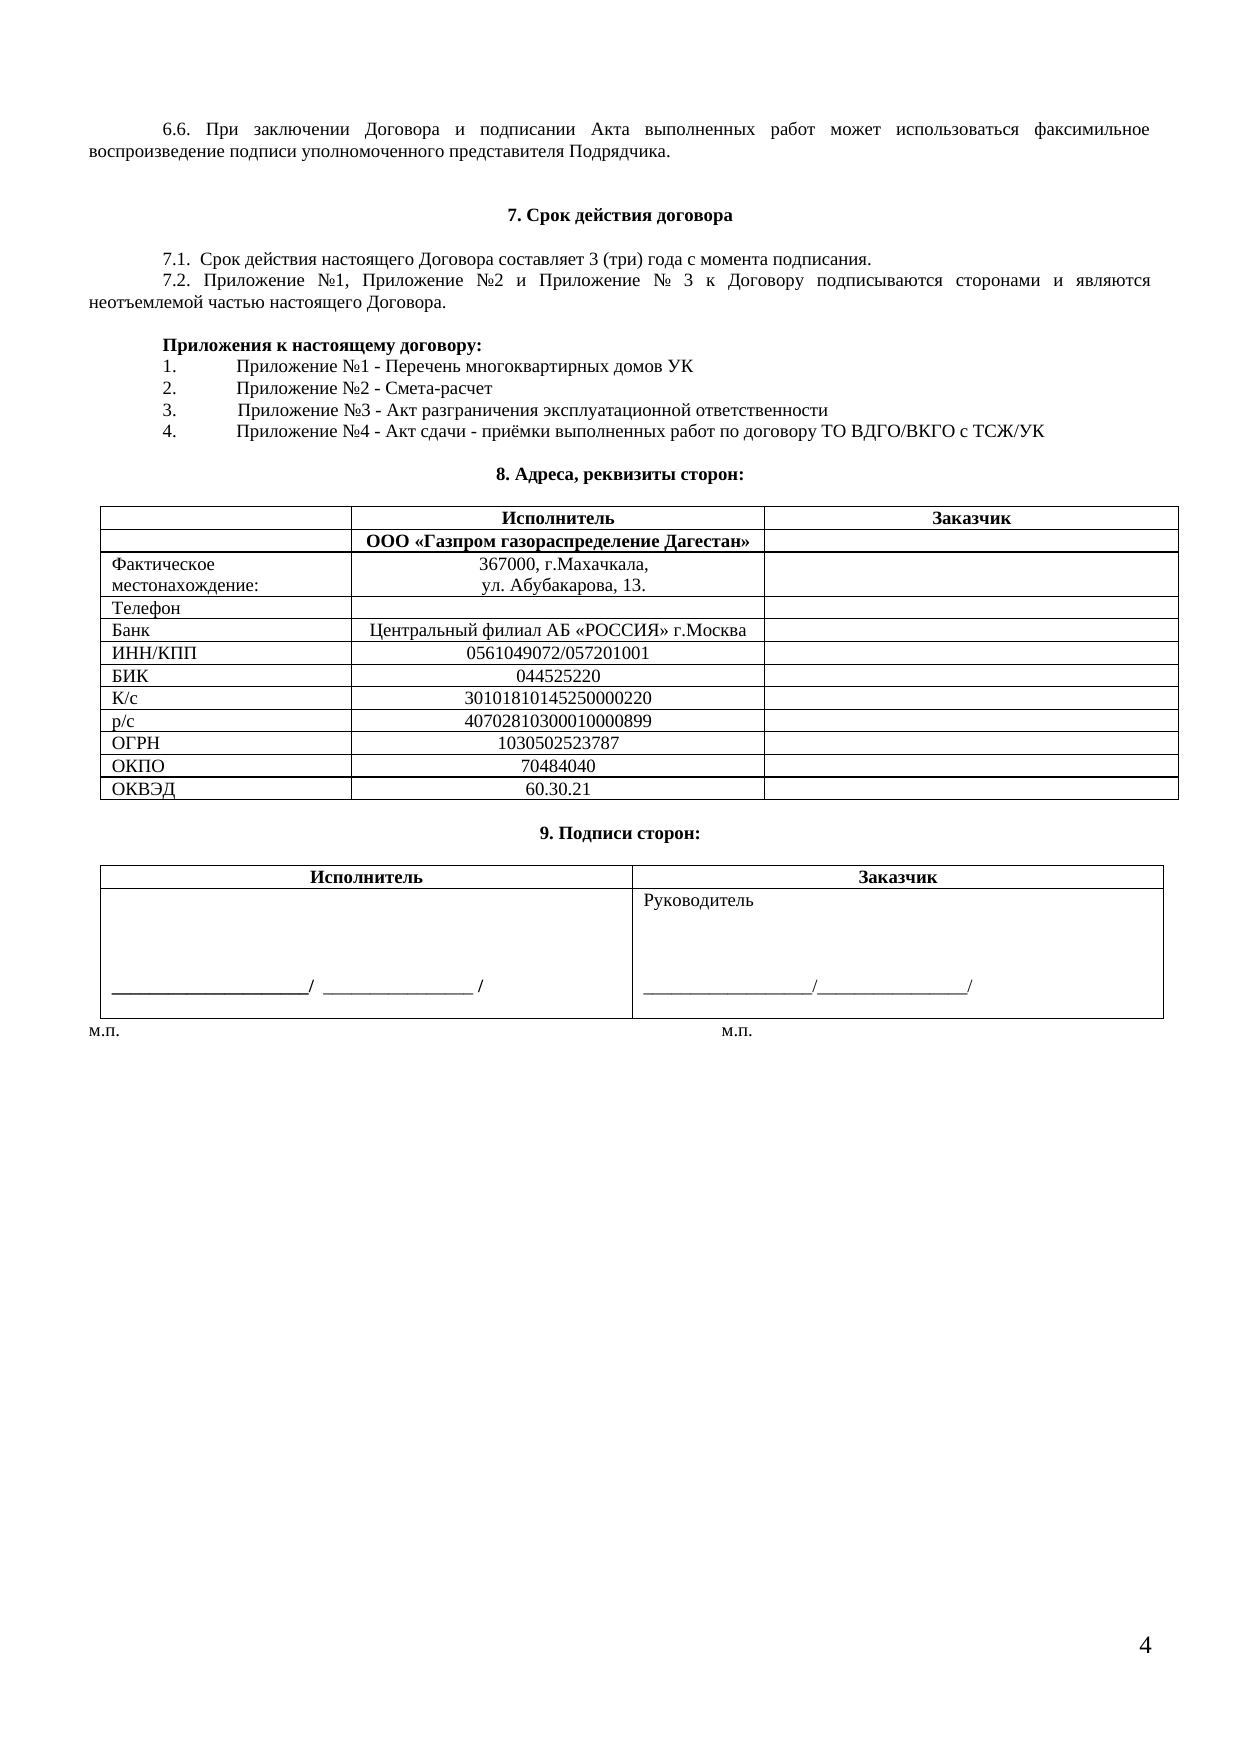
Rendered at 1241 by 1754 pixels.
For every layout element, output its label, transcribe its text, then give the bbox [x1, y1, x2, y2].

table_cell ООО «Газпром газораспределение Дагестан» [352, 530, 764, 551]
text Приложения к настоящему договору: [89, 334, 1152, 355]
table_cell Центральный филиал АБ «РОССИЯ» г.Москва [352, 619, 764, 641]
table_cell [765, 619, 1178, 641]
text 7.2. Приложение №1, Приложение №2 и Приложение № 3 к Договору подписываются сторонами и являются неотъемлемой частью настоящего Договора. [89, 269, 1152, 312]
text м.п. м.п. [89, 1019, 1152, 1040]
table_header Исполнитель [101, 866, 632, 887]
table_cell Руководитель __________________/________________/ [633, 889, 1163, 1018]
table_header [101, 507, 351, 529]
text 9. Подписи сторон: [89, 822, 1152, 843]
table_cell Фактическое местонахождение: [101, 553, 351, 596]
table_cell К/с [101, 687, 351, 709]
table_cell 40702810300010000899 [352, 710, 764, 731]
table_cell [352, 597, 764, 618]
table_cell [765, 642, 1178, 663]
table_cell [765, 530, 1178, 551]
table_cell 30101810145250000220 [352, 687, 764, 709]
table_cell _____________________/ ________________ / [101, 889, 632, 1018]
table_cell [765, 778, 1178, 799]
text 3. Приложение №3 - Акт разграничения эксплуатационной ответственности [89, 398, 1152, 420]
table_cell ОГРН [101, 732, 351, 754]
table_cell [765, 732, 1178, 754]
table_cell [765, 665, 1178, 686]
table_cell Банк [101, 619, 351, 641]
table_cell [765, 553, 1178, 596]
text 7. Срок действия договора [89, 204, 1152, 226]
table_cell [765, 755, 1178, 776]
table_cell 60.30.21 [352, 778, 764, 799]
text 6.6. При заключении Договора и подписании Акта выполненных работ может использоваться факсимильное воспроизведение подписи уполномоченного представителя Подрядчика. [89, 118, 1152, 161]
table_header Заказчик [765, 507, 1178, 529]
table_cell 1030502523787 [352, 732, 764, 754]
table_cell 367000, г.Махачкала, ул. Абубакарова, 13. [352, 553, 764, 596]
table_cell 044525220 [352, 665, 764, 686]
text 1. Приложение №1 - Перечень многоквартирных домов УК [89, 355, 1152, 377]
table_cell [765, 687, 1178, 709]
table_cell БИК [101, 665, 351, 686]
table_cell Телефон [101, 597, 351, 618]
table_cell ОКВЭД [101, 778, 351, 799]
table_cell [765, 710, 1178, 731]
table_cell [765, 597, 1178, 618]
text 8. Адреса, реквизиты сторон: [89, 463, 1152, 485]
text 2. Приложение №2 - Смета-расчет [89, 377, 1152, 398]
table_cell 0561049072/057201001 [352, 642, 764, 663]
table_cell р/с [101, 710, 351, 731]
table_cell ИНН/КПП [101, 642, 351, 663]
text 7.1. Срок действия настоящего Договора составляет 3 (три) года с момента подписания. [89, 247, 1152, 269]
table_header Исполнитель [352, 507, 764, 529]
table_cell [101, 530, 351, 551]
text 4. Приложение №4 - Акт сдачи - приёмки выполненных работ по договору ТО ВДГО/ВКГО с ТСЖ/УК [89, 420, 1152, 442]
table_cell ОКПО [101, 755, 351, 776]
table_cell 70484040 [352, 755, 764, 776]
table_header Заказчик [633, 866, 1163, 887]
